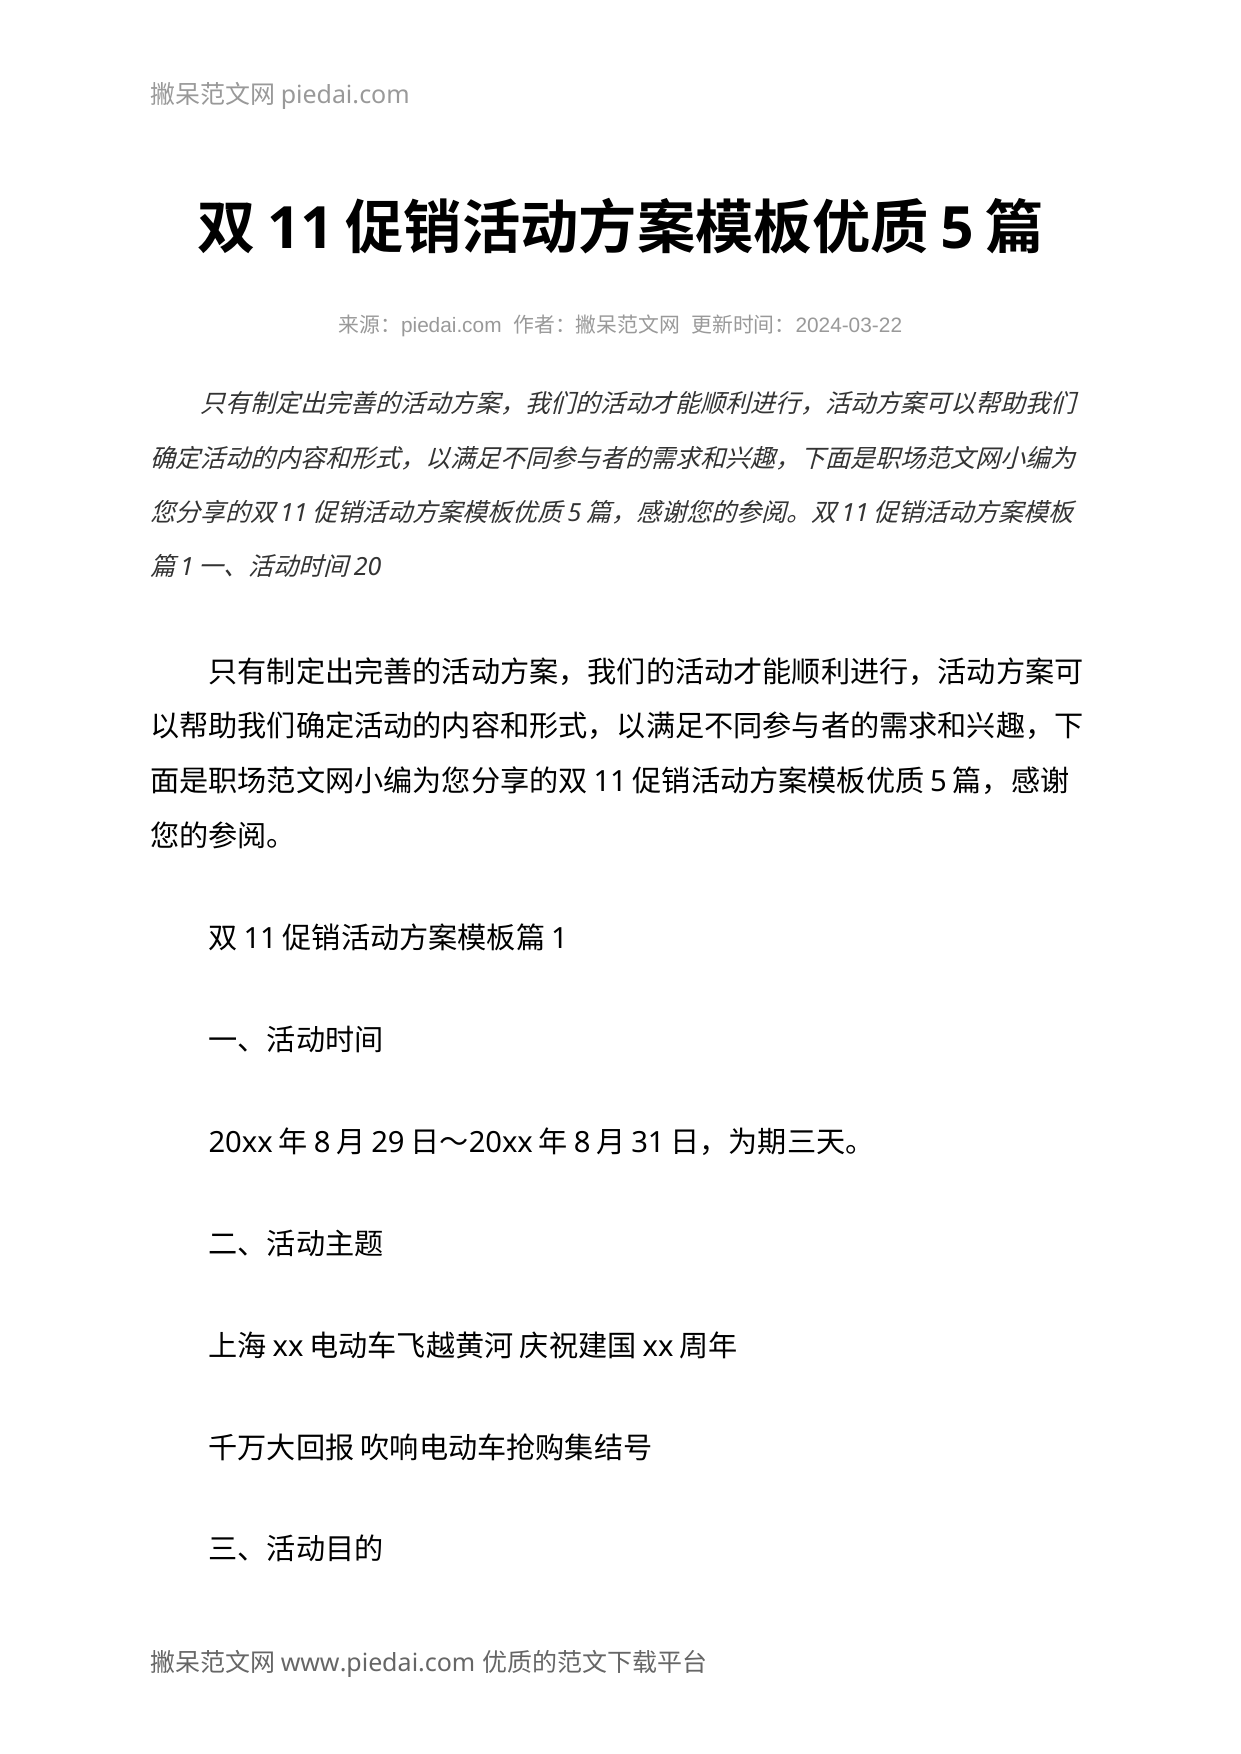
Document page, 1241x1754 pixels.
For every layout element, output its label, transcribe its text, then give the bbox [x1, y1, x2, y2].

text 一、活动时间 [150, 1017, 1090, 1059]
text 二、活动主题 [150, 1220, 1090, 1263]
text 双11促销活动方案模板篇1 [150, 915, 1090, 957]
text 千万大回报 吹响电动车抢购集结号 [150, 1424, 1090, 1466]
text 来源：piedai.com 作者：撇呆范文网 更新时间：2024-03-22 [150, 313, 1090, 337]
text 只有制定出完善的活动方案，我们的活动才能顺利进行，活动方案可以帮助我们确定活动的内容和形式，以满足不同参与者的需求和兴趣，下面是职场范文网小编为您分享的双11促销活动方案模板优质5篇，感谢您的参阅。 [150, 648, 1090, 855]
text 三、活动目的 [150, 1526, 1090, 1568]
text 上海xx电动车飞越黄河 庆祝建国xx周年 [150, 1322, 1090, 1364]
text 20xx年8月29日～20xx年8月31日，为期三天。 [150, 1118, 1090, 1161]
subtitle 双11促销活动方案模板优质5篇 [150, 181, 1090, 266]
text 只有制定出完善的活动方案，我们的活动才能顺利进行，活动方案可以帮助我们确定活动的内容和形式，以满足不同参与者的需求和兴趣，下面是职场范文网小编为您分享的双11促销活动方案模板优质5篇，感谢您的参阅。双11促销活动方案模板篇1一、活动时间20 [150, 384, 1090, 583]
